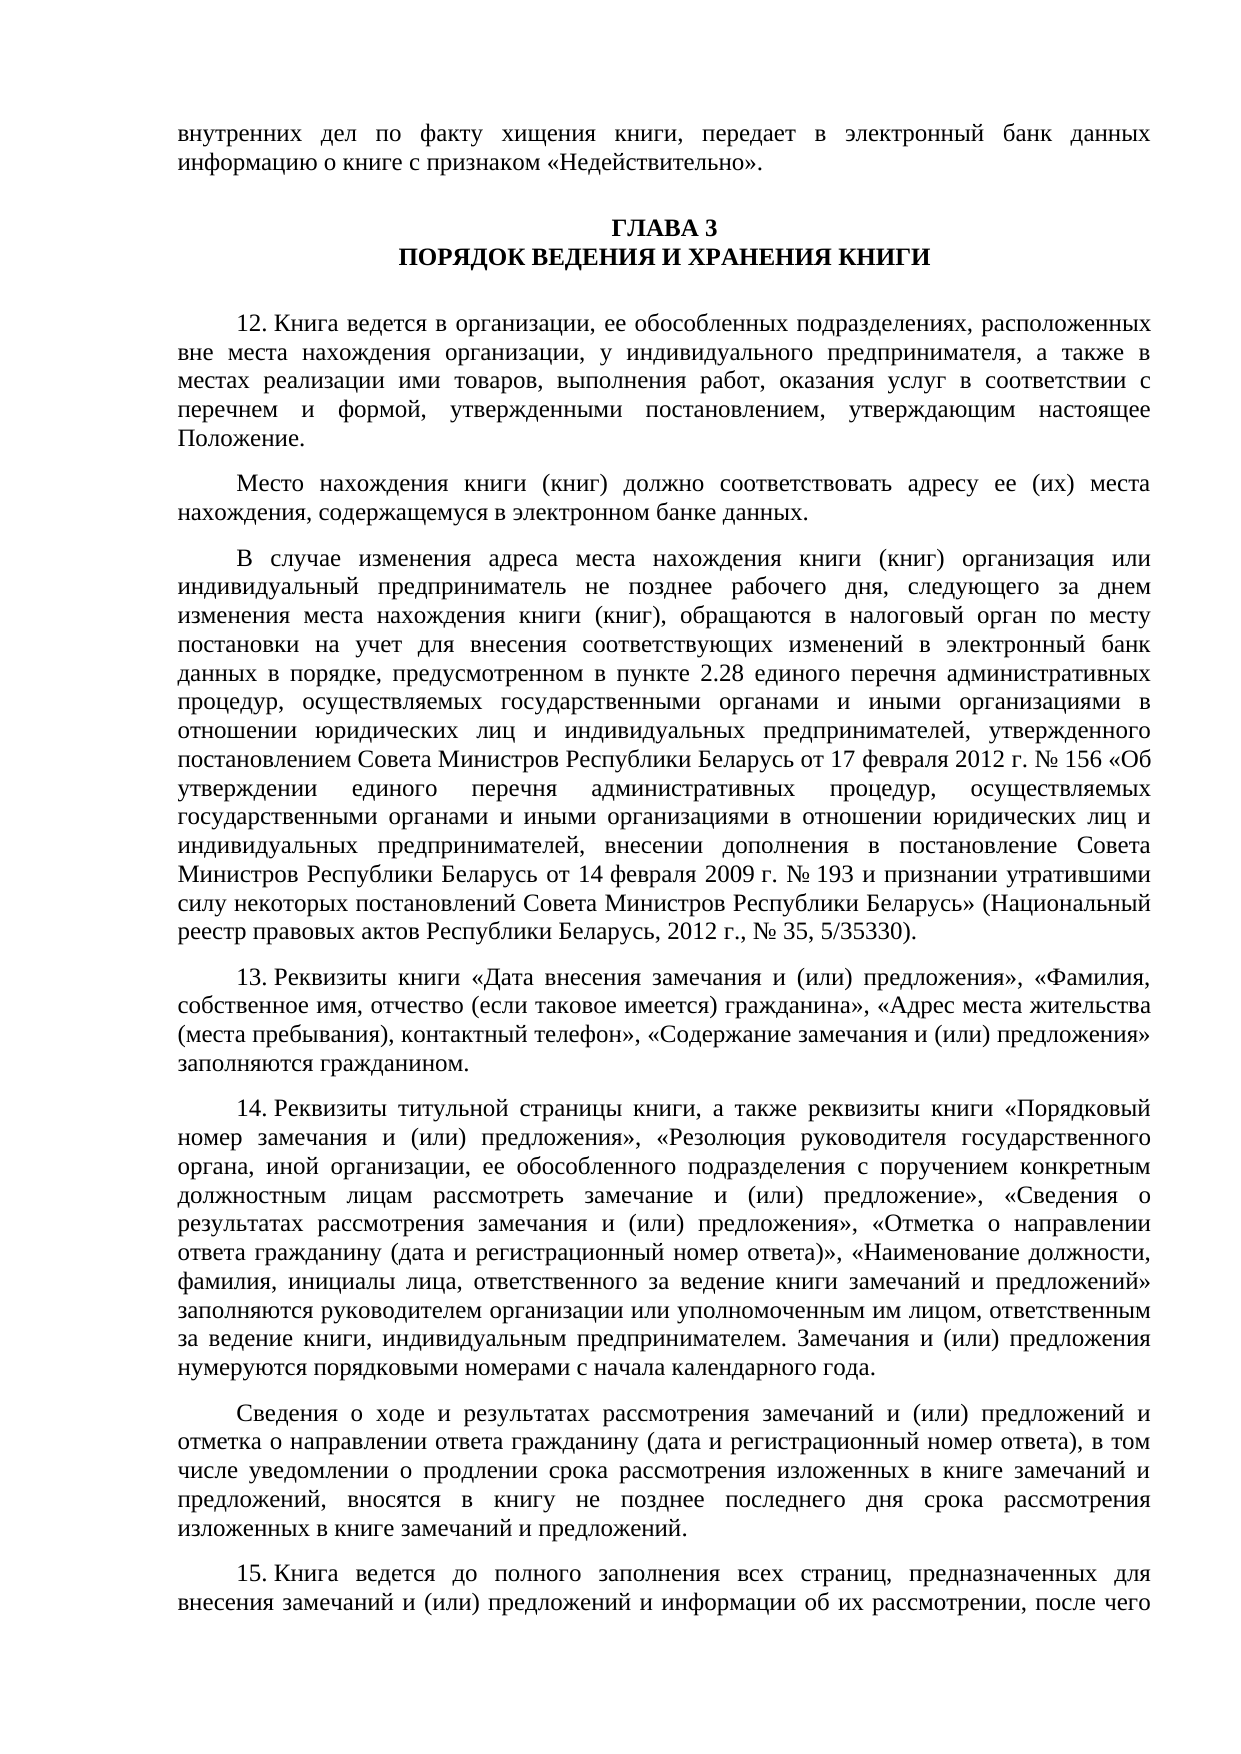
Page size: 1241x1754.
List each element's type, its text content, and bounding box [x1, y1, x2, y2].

text Сведения о ходе и результатах рассмотрения замечаний и (или) предложений и отметка о направлении ответа гражданину (дата и регистрационный номер ответа), в том числе уведомлении о продлении срока рассмотрения изложенных в книге замечаний и предложений, вносятся в книгу не позднее последнего дня срока рассмотрения изложенных в книге замечаний и предложений. [177, 1398, 1152, 1541]
text ГЛАВА 3 ПОРЯДОК ВЕДЕНИЯ И ХРАНЕНИЯ КНИГИ [177, 213, 1152, 271]
text Место нахождения книги (книг) должно соответствовать адресу ее (их) места нахождения, содержащемуся в электронном банке данных. [177, 468, 1152, 526]
text 14. Реквизиты титульной страницы книги, а также реквизиты книги «Порядковый номер замечания и (или) предложения», «Резолюция руководителя государственного органа, иной организации, ее обособленного подразделения с поручением конкретным должностным лицам рассмотреть замечание и (или) предложение», «Сведения о результатах рассмотрения замечания и (или) предложения», «Отметка о направлении ответа гражданину (дата и регистрационный номер ответа)», «Наименование должности, фамилия, инициалы лица, ответственного за ведение книги замечаний и предложений» заполняются руководителем организации или уполномоченным им лицом, ответственным за ведение книги, индивидуальным предпринимателем. Замечания и (или) предложения нумеруются порядковыми номерами с начала календарного года. [177, 1093, 1152, 1381]
text 13. Реквизиты книги «Дата внесения замечания и (или) предложения», «Фамилия, собственное имя, отчество (если таковое имеется) гражданина», «Адрес места жительства (места пребывания), контактный телефон», «Содержание замечания и (или) предложения» заполняются гражданином. [177, 962, 1152, 1077]
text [177, 1558, 1152, 1616]
text 12. Книга ведется в организации, ее обособленных подразделениях, расположенных вне места нахождения организации, у индивидуального предпринимателя, а также в местах реализации ими товаров, выполнения работ, оказания услуг в соответствии с перечнем и формой, утвержденными постановлением, утверждающим настоящее Положение. [177, 308, 1152, 452]
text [177, 118, 1152, 176]
text В случае изменения адреса места нахождения книги (книг) организация или индивидуальный предприниматель не позднее рабочего дня, следующего за днем изменения места нахождения книги (книг), обращаются в налоговый орган по месту постановки на учет для внесения соответствующих изменений в электронный банк данных в порядке, предусмотренном в пункте 2.28 единого перечня административных процедур, осуществляемых государственными органами и иными организациями в отношении юридических лиц и индивидуальных предпринимателей, утвержденного постановлением Совета Министров Республики Беларусь от 17 февраля 2012 г. № 156 «Об утверждении единого перечня административных процедур, осуществляемых государственными органами и иными организациями в отношении юридических лиц и индивидуальных предпринимателей, внесении дополнения в постановление Совета Министров Республики Беларусь от 14 февраля 2009 г. № 193 и признании утратившими силу некоторых постановлений Совета Министров Республики Беларусь» (Национальный реестр правовых актов Республики Беларусь, 2012 г., № 35, 5/35330). [177, 543, 1152, 945]
